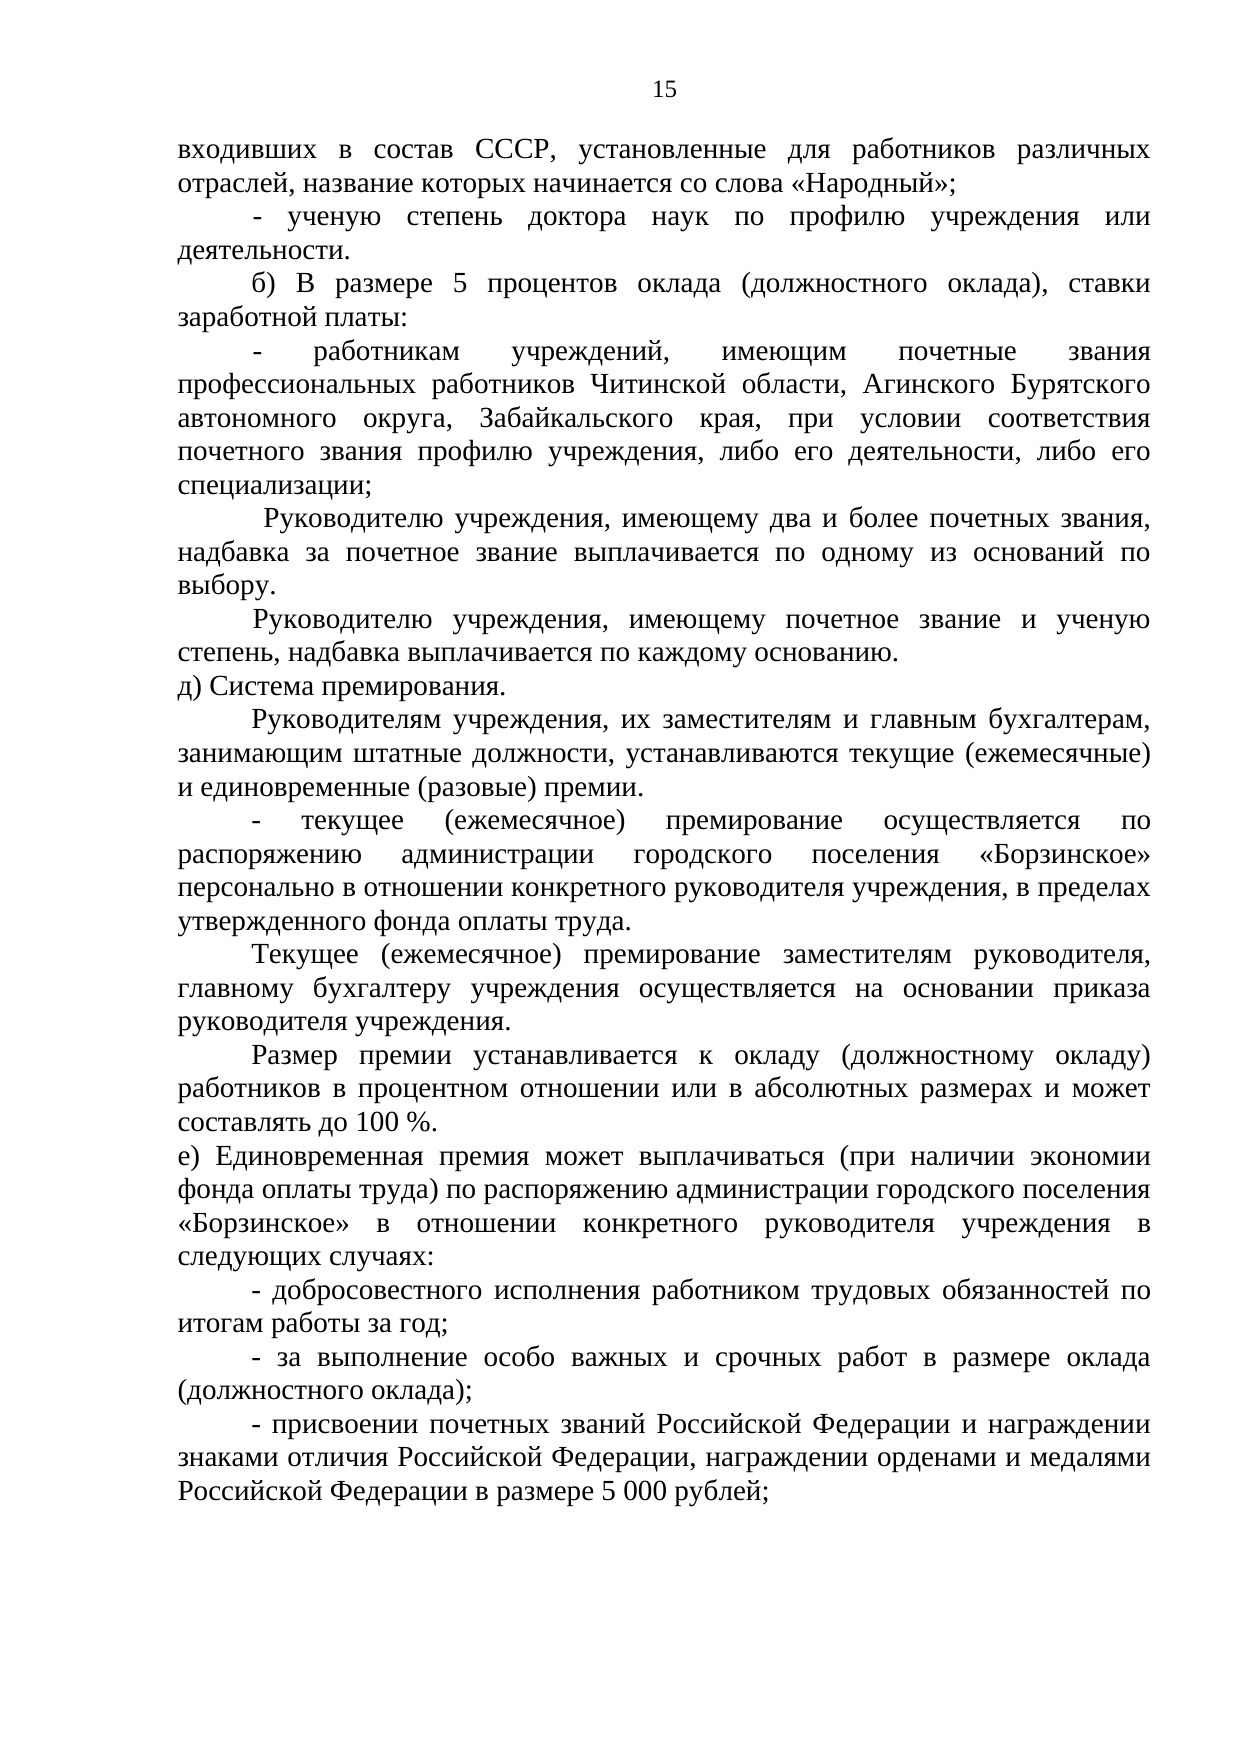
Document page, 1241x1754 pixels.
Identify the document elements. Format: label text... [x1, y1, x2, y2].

text - работникам учреждений, имеющим почетные звания профессиональных работников Читинской области, Агинского Бурятского автономного округа, Забайкальского края, при условии соответствия почетного звания профилю учреждения, либо его деятельности, либо его специализации; [177, 333, 1152, 500]
text - за выполнение особо важных и срочных работ в размере оклада (должностного оклада); [177, 1339, 1152, 1406]
text Текущее (ежемесячное) премирование заместителям руководителя, главному бухгалтеру учреждения осуществляется на основании приказа руководителя учреждения. [177, 936, 1152, 1037]
text - добросовестного исполнения работником трудовых обязанностей по итогам работы за год; [177, 1272, 1152, 1339]
text - ученую степень доктора наук по профилю учреждения или деятельности. [177, 198, 1152, 266]
text е) Единовременная премия может выплачиваться (при наличии экономии фонда оплаты труда) по распоряжению администрации городского поселения «Борзинское» в отношении конкретного руководителя учреждения в следующих случаях: [177, 1138, 1152, 1272]
text д) Система премирования. [177, 668, 1152, 702]
text - присвоении почетных званий Российской Федерации и награждении знаками отличия Российской Федерации, награждении орденами и медалями Российской Федерации в размере 5 000 рублей; [177, 1406, 1152, 1507]
text Руководителю учреждения, имеющему два и более почетных звания, надбавка за почетное звание выплачивается по одному из оснований по выбору. [177, 500, 1152, 601]
text Руководителю учреждения, имеющему почетное звание и ученую степень, надбавка выплачивается по каждому основанию. [177, 601, 1152, 668]
text Руководителям учреждения, их заместителям и главным бухгалтерам, занимающим штатные должности, устанавливаются текущие (ежемесячные) и единовременные (разовые) премии. [177, 702, 1152, 802]
text Размер премии устанавливается к окладу (должностному окладу) работников в процентном отношении или в абсолютных размерах и может составлять до 100 %. [177, 1037, 1152, 1138]
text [177, 131, 1152, 198]
text б) В размере 5 процентов оклада (должностного оклада), ставки заработной платы: [177, 266, 1152, 333]
text - текущее (ежемесячное) премирование осуществляется по распоряжению администрации городского поселения «Борзинское» персонально в отношении конкретного руководителя учреждения, в пределах утвержденного фонда оплаты труда. [177, 802, 1152, 936]
